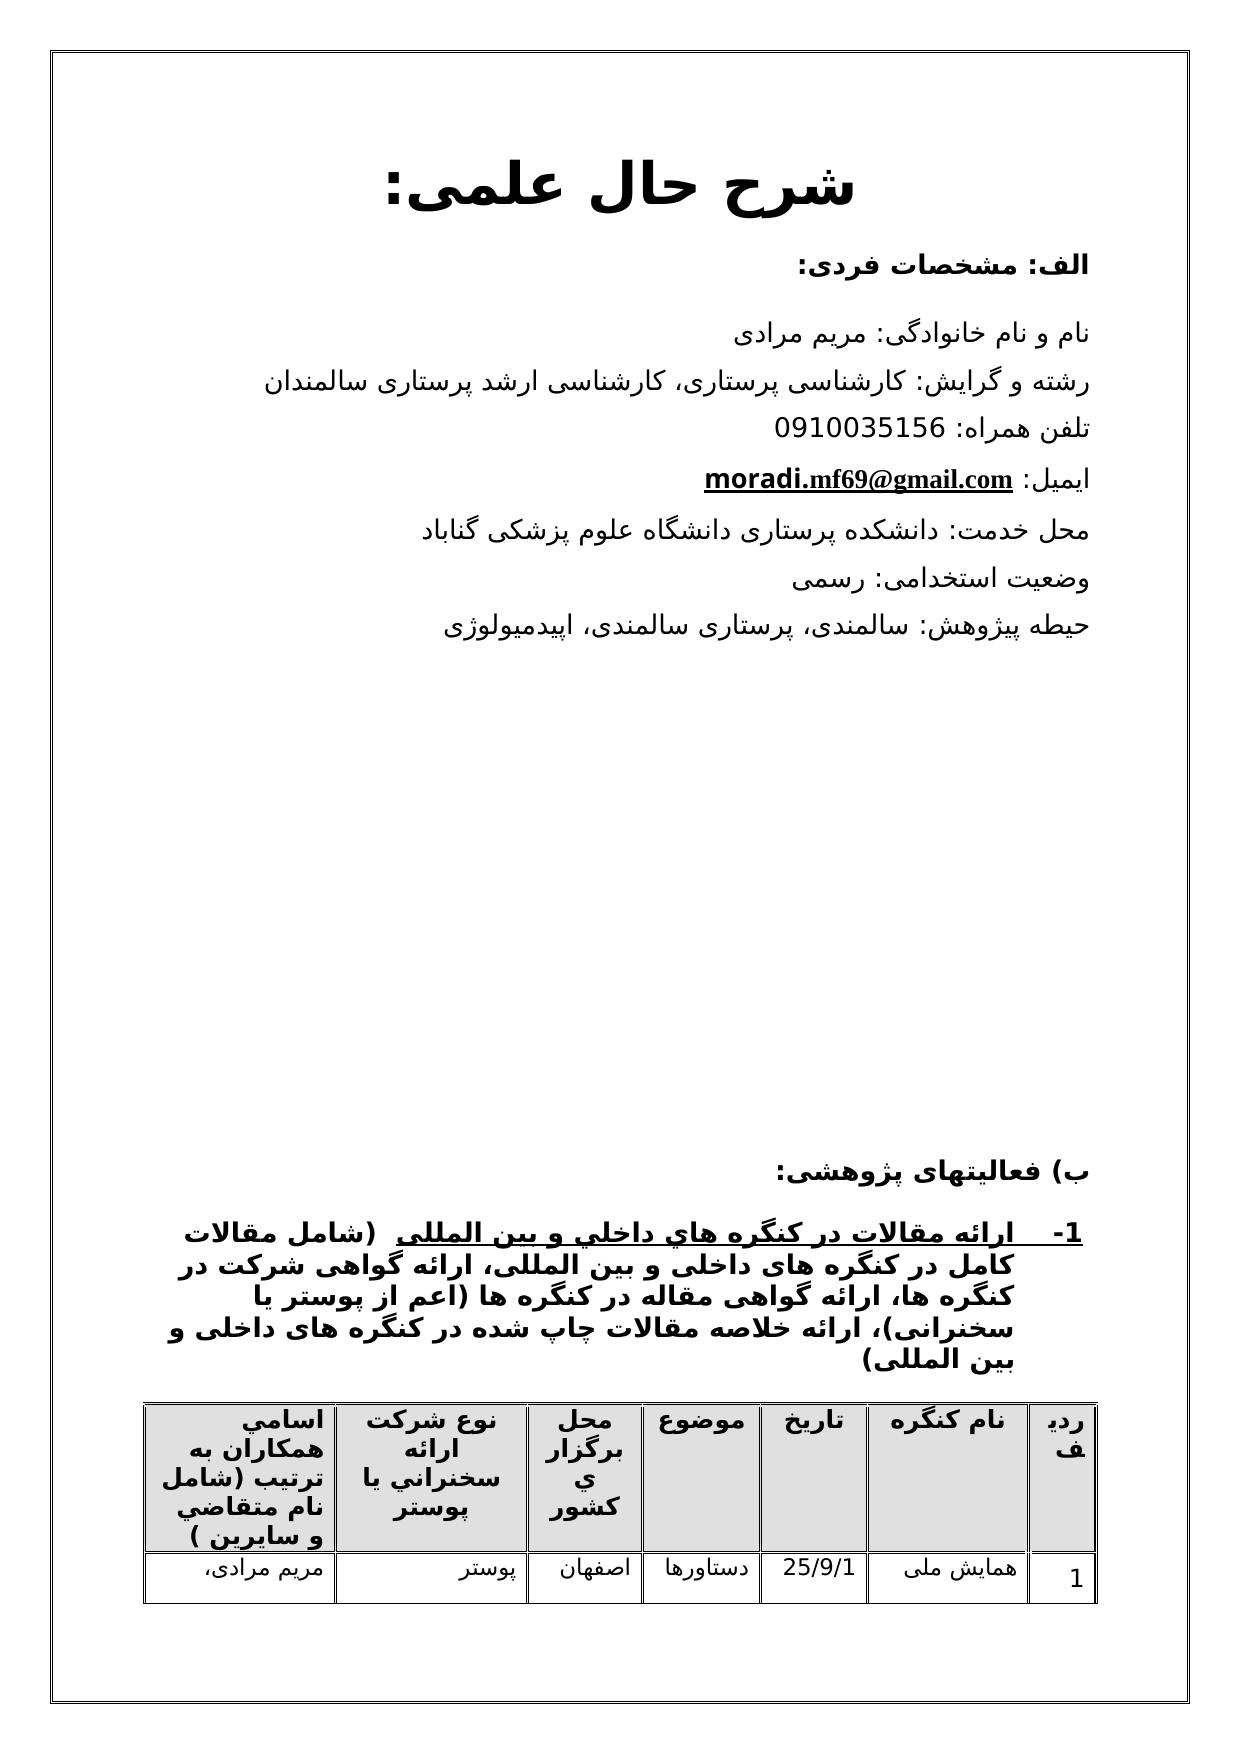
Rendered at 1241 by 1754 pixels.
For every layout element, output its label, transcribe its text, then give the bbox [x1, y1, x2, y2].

table_header موضوع [643, 1405, 760, 1551]
text وضعیت استخدامی: رسمی [150, 562, 1090, 593]
table_header محل برگزاري كشور [528, 1405, 642, 1551]
table_cell پوستر [337, 1554, 526, 1603]
text شرح حال علمی: [150, 150, 1090, 218]
table_header تاريخ [760, 1405, 867, 1551]
table_cell 25/9/1399 [762, 1554, 866, 1603]
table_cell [146, 1554, 334, 1603]
table_header رديف [1030, 1405, 1096, 1551]
table_header نام كنگره [868, 1405, 1027, 1551]
list ارائه مقالات در كنگره هاي داخلي و بین المللی (شامل مقالات کامل در کنگره های داخلی و بین المللی، ارائه گواهی شرکت در کنگره ها، ارائه گواهی مقاله در کنگره ها (اعم از پوستر یا سخنرانی)، ارائه خلاصه مقالات چاپ شده در کنگره های داخلی و بین المللی) [150, 1218, 1053, 1375]
table_cell اصفهان [529, 1554, 641, 1603]
text نام و نام خانوادگی: مریم مرادی [150, 317, 1090, 349]
text محل خدمت: دانشکده پرستاری دانشگاه علوم پزشکی گناباد [150, 515, 1090, 546]
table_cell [869, 1551, 1027, 1603]
text ب) فعالیتهای پژوهشی: [150, 1155, 1090, 1186]
text ایمیل: moradi.mf69@gmail.com [150, 459, 1090, 496]
table_header نوع شركت ارائه سخنراني یا پوستر [336, 1405, 527, 1551]
text رشته و گرایش: کارشناسی پرستاری، کارشناسی ارشد پرستاری سالمندان [150, 365, 1090, 396]
text حیطه پيژوهش: سالمندی، پرستاری سالمندی، اپیدمیولوژی [150, 609, 1090, 641]
table_cell 1 [1030, 1551, 1095, 1603]
table_header اسامي همكاران به ترتيب (شامل نام متقاضي و سایرین ) [144, 1403, 336, 1551]
text الف: مشخصات فردی: [150, 249, 1090, 281]
table_cell دستاورهای کووید-19 [644, 1554, 759, 1603]
text تلفن همراه: 0910035156 [150, 412, 1090, 444]
